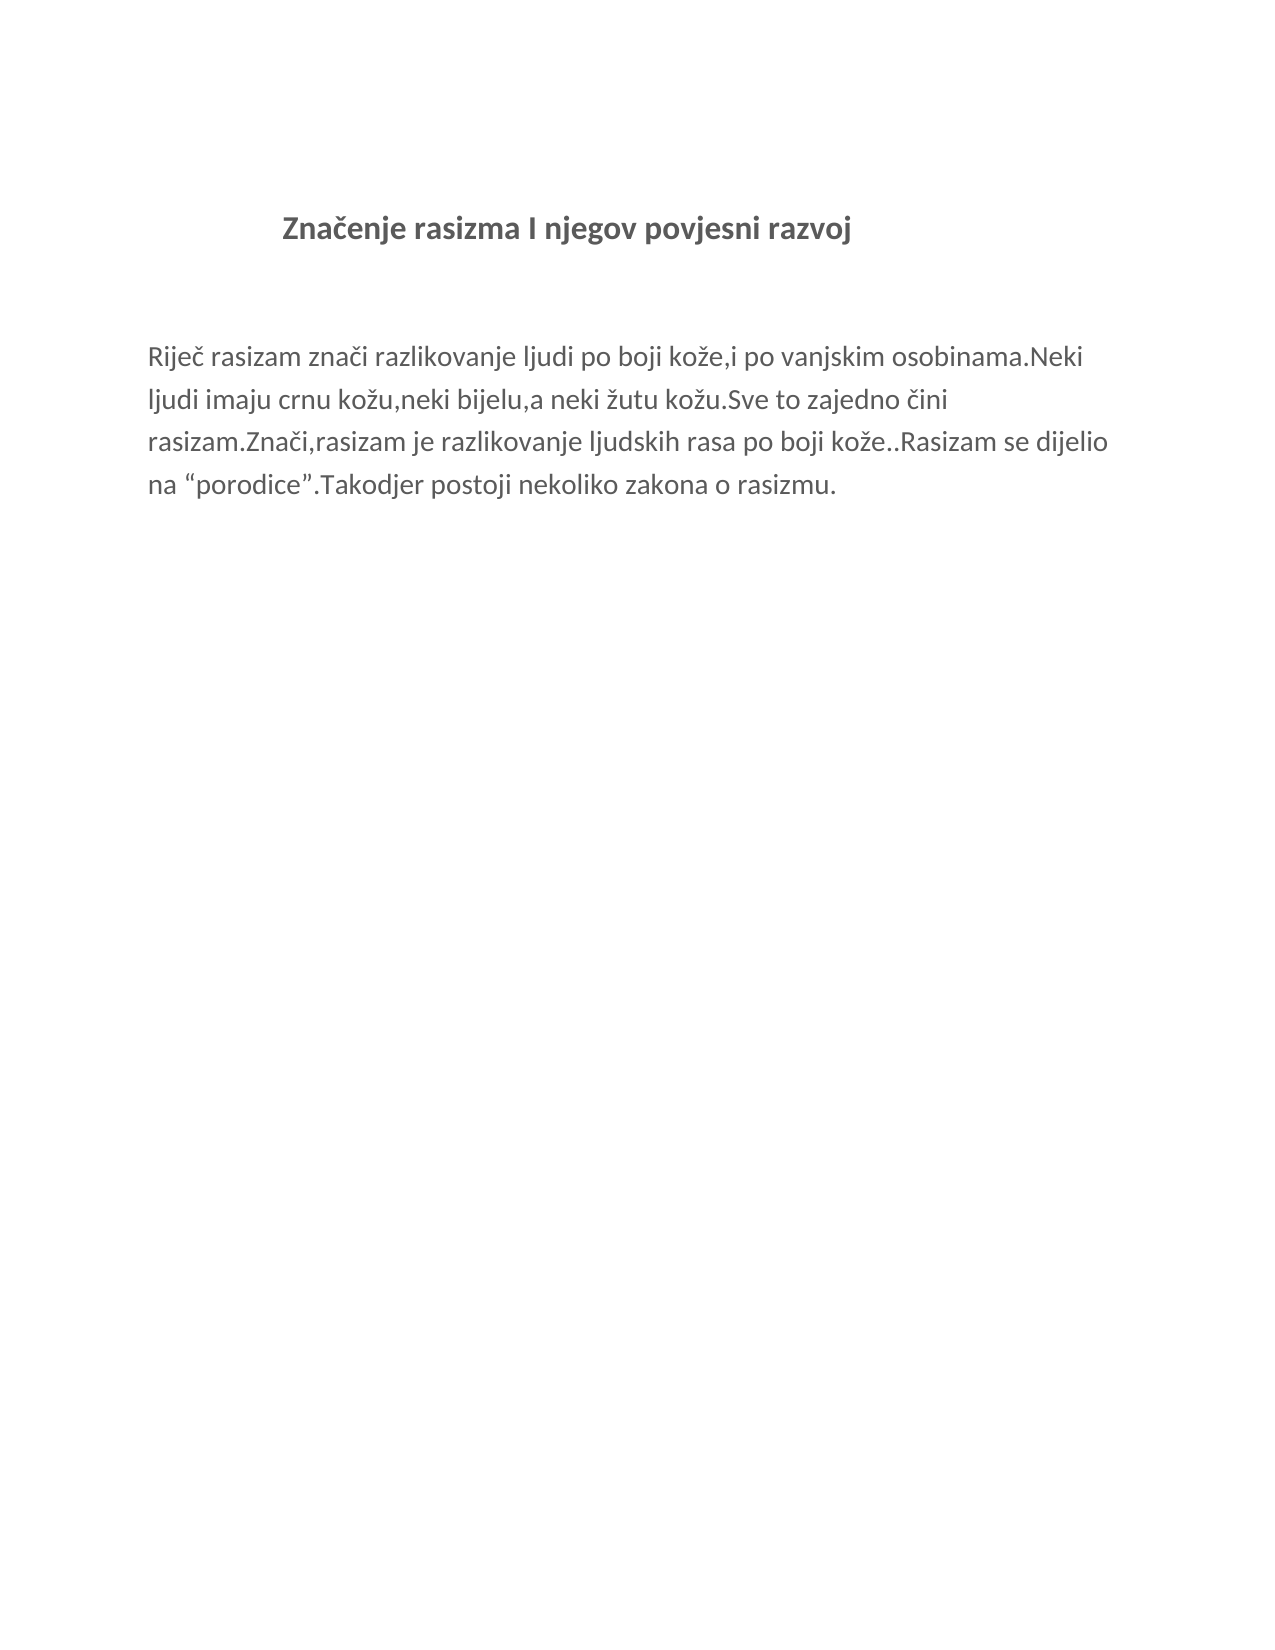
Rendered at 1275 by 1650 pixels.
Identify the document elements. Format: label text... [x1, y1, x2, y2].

text Riječ rasizam znači razlikovanje ljudi po boji kože,i po vanjskim osobinama.Neki ljudi imaju crnu kožu,neki bijelu,a neki žutu kožu.Sve to zajedno čini rasizam.Znači,rasizam je razlikovanje ljudskih rasa po boji kože..Rasizam se dijelio na “porodice”.Takodjer postoji nekoliko zakona o rasizmu. [148, 338, 1127, 502]
text Značenje rasizma I njegov povjesni razvoj [148, 207, 1127, 248]
